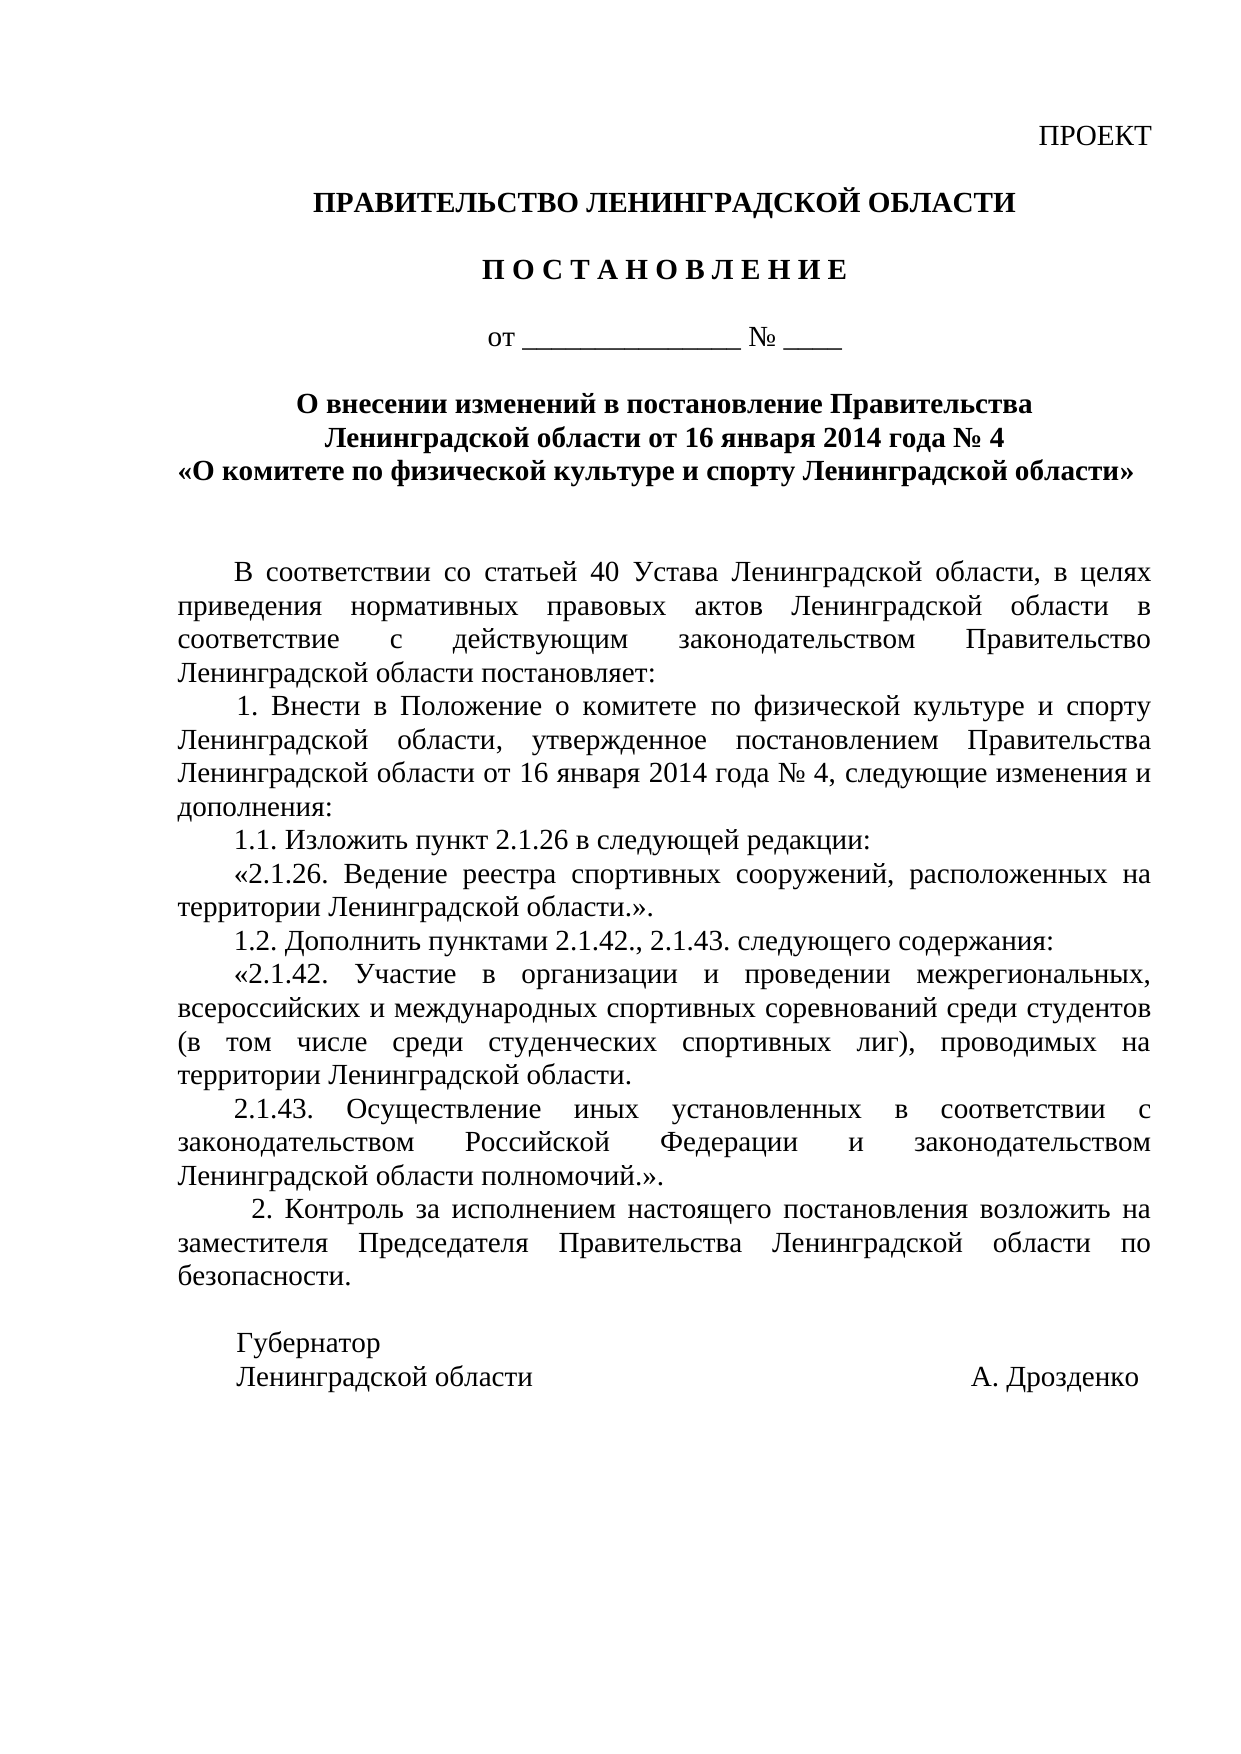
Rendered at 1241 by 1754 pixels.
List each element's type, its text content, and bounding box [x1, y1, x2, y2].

text Ленинградской области от 16 января 2014 года № 4 [177, 420, 1152, 453]
text ПРАВИТЕЛЬСТВО ЛЕНИНГРАДСКОЙ ОБЛАСТИ [177, 185, 1152, 219]
text П О С Т А Н О В Л Е Н И Е [177, 252, 1152, 286]
text Губернатор [177, 1326, 1152, 1359]
text 1.1. Изложить пункт 2.1.26 в следующей редакции: [177, 822, 1152, 856]
text В соответствии со статьей 40 Устава Ленинградской области, в целях приведения нормативных правовых актов Ленинградской области в соответствие с действующим законодательством Правительство Ленинградской области постановляет: [177, 554, 1152, 688]
text от _______________ № ____ [177, 319, 1152, 353]
text «2.1.42. Участие в организации и проведении межрегиональных, всероссийских и международных спортивных соревнований среди студентов (в том числе среди студенческих спортивных лиг), проводимых на территории Ленинградской области. [177, 957, 1152, 1091]
text «2.1.26. Ведение реестра спортивных сооружений, расположенных на территории Ленинградской области.». [177, 856, 1152, 923]
text 2.1.43. Осуществление иных установленных в соответствии с законодательством Российской Федерации и законодательством Ленинградской области полномочий.». [177, 1091, 1152, 1191]
text Ленинградской области А. Дрозденко [177, 1359, 1152, 1393]
text 1. Внести в Положение о комитете по физической культуре и спорту Ленинградской области, утвержденное постановлением Правительства Ленинградской области от 16 января 2014 года № 4, следующие изменения и дополнения: [177, 688, 1152, 822]
title ПРОЕКТ [103, 118, 1152, 152]
text О внесении изменений в постановление Правительства [177, 386, 1152, 420]
text «О комитете по физической культуре и спорту Ленинградской области» [177, 453, 1152, 487]
text 2. Контроль за исполнением настоящего постановления возложить на заместителя Председателя Правительства Ленинградской области по безопасности. [177, 1191, 1152, 1292]
text 1.2. Дополнить пунктами 2.1.42., 2.1.43. следующего содержания: [177, 923, 1152, 957]
